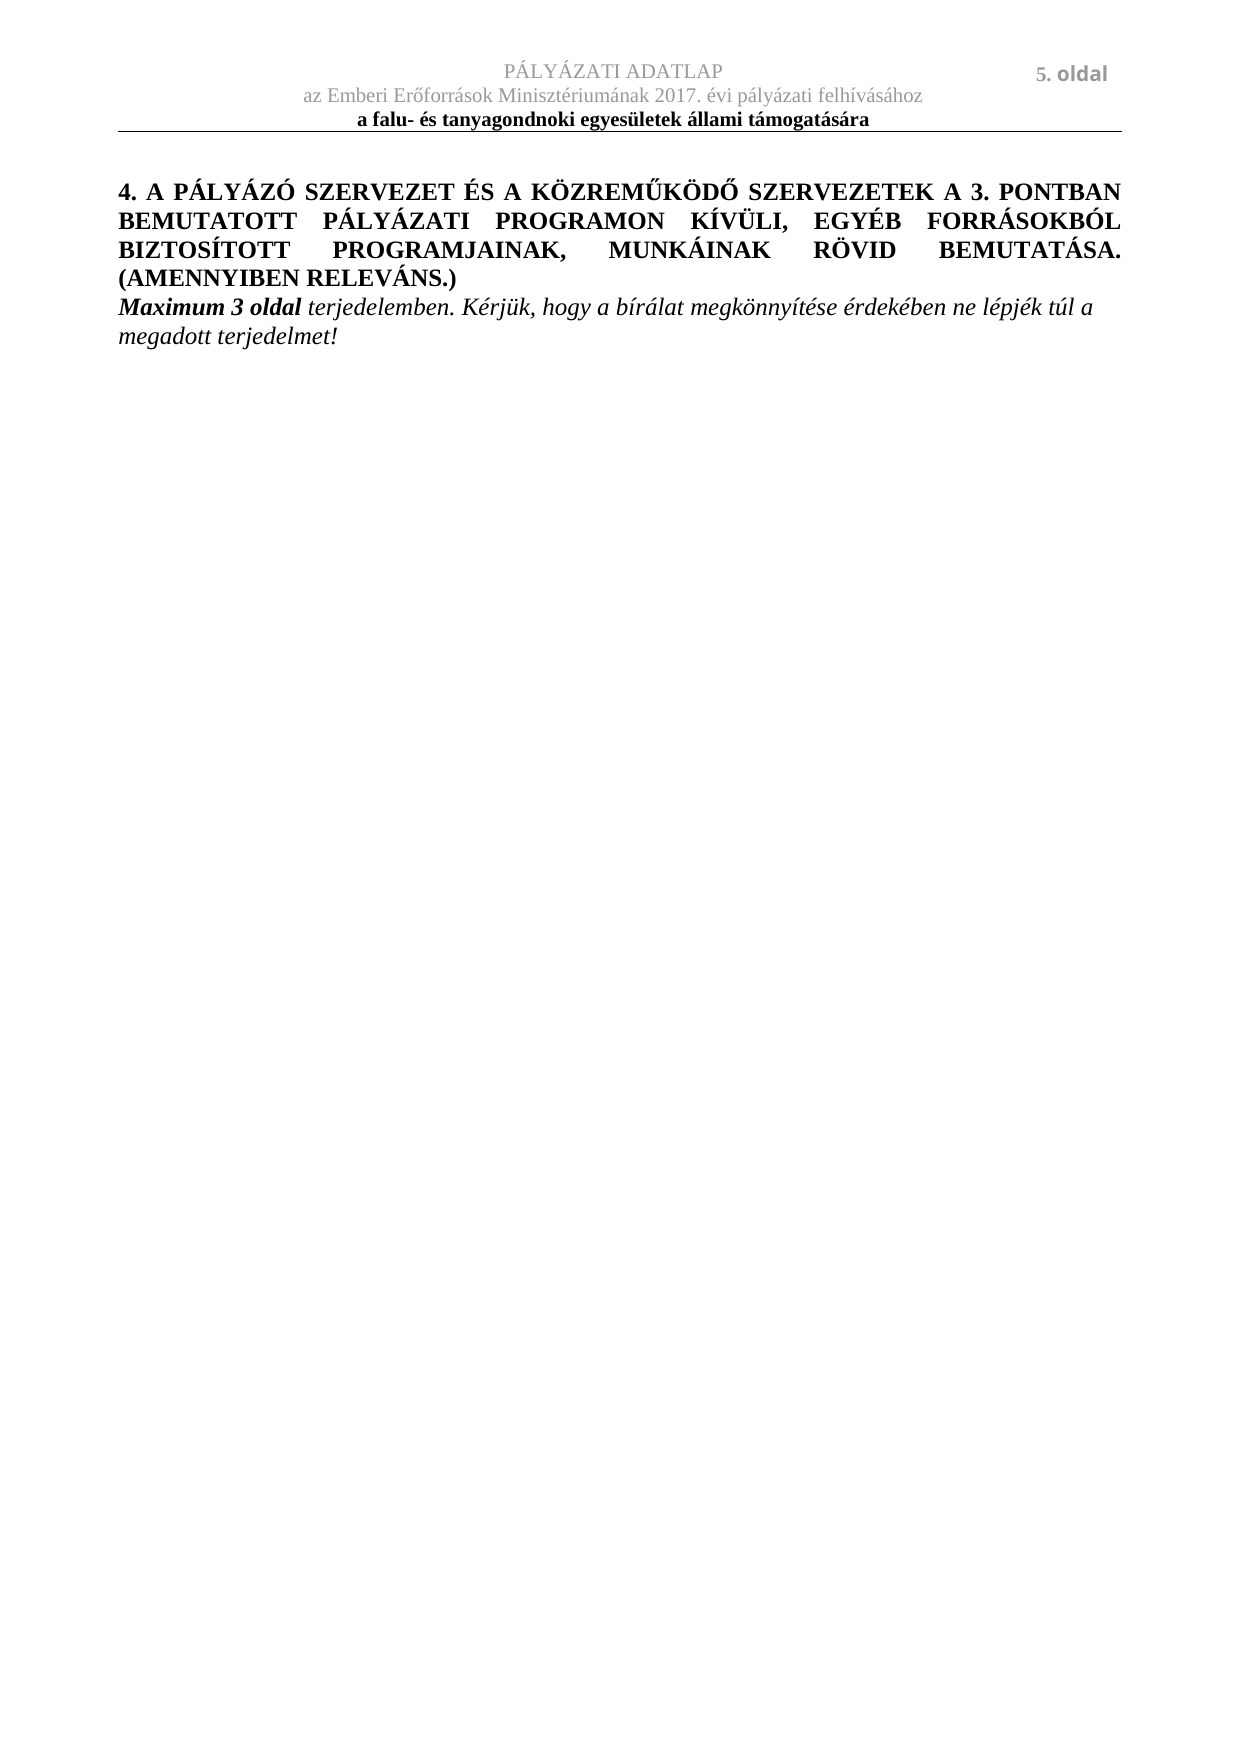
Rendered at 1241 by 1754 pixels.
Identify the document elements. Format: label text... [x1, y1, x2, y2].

text 4. A PÁLYÁZÓ SZERVEZET ÉS A KÖZREMŰKÖDŐ SZERVEZETEK A 3. PONTBAN BEMUTATOTT PÁLYÁZATI PROGRAMON KÍVÜLI, EGYÉB FORRÁSOKBÓL BIZTOSÍTOTT PROGRAMJAINAK, MUNKÁINAK RÖVID BEMUTATÁSA. (AMENNYIBEN RELEVÁNS.) [118, 177, 1122, 292]
text Maximum 3 oldal terjedelemben. Kérjük, hogy a bírálat megkönnyítése érdekében ne lépjék túl a megadott terjedelmet! [118, 292, 1122, 350]
